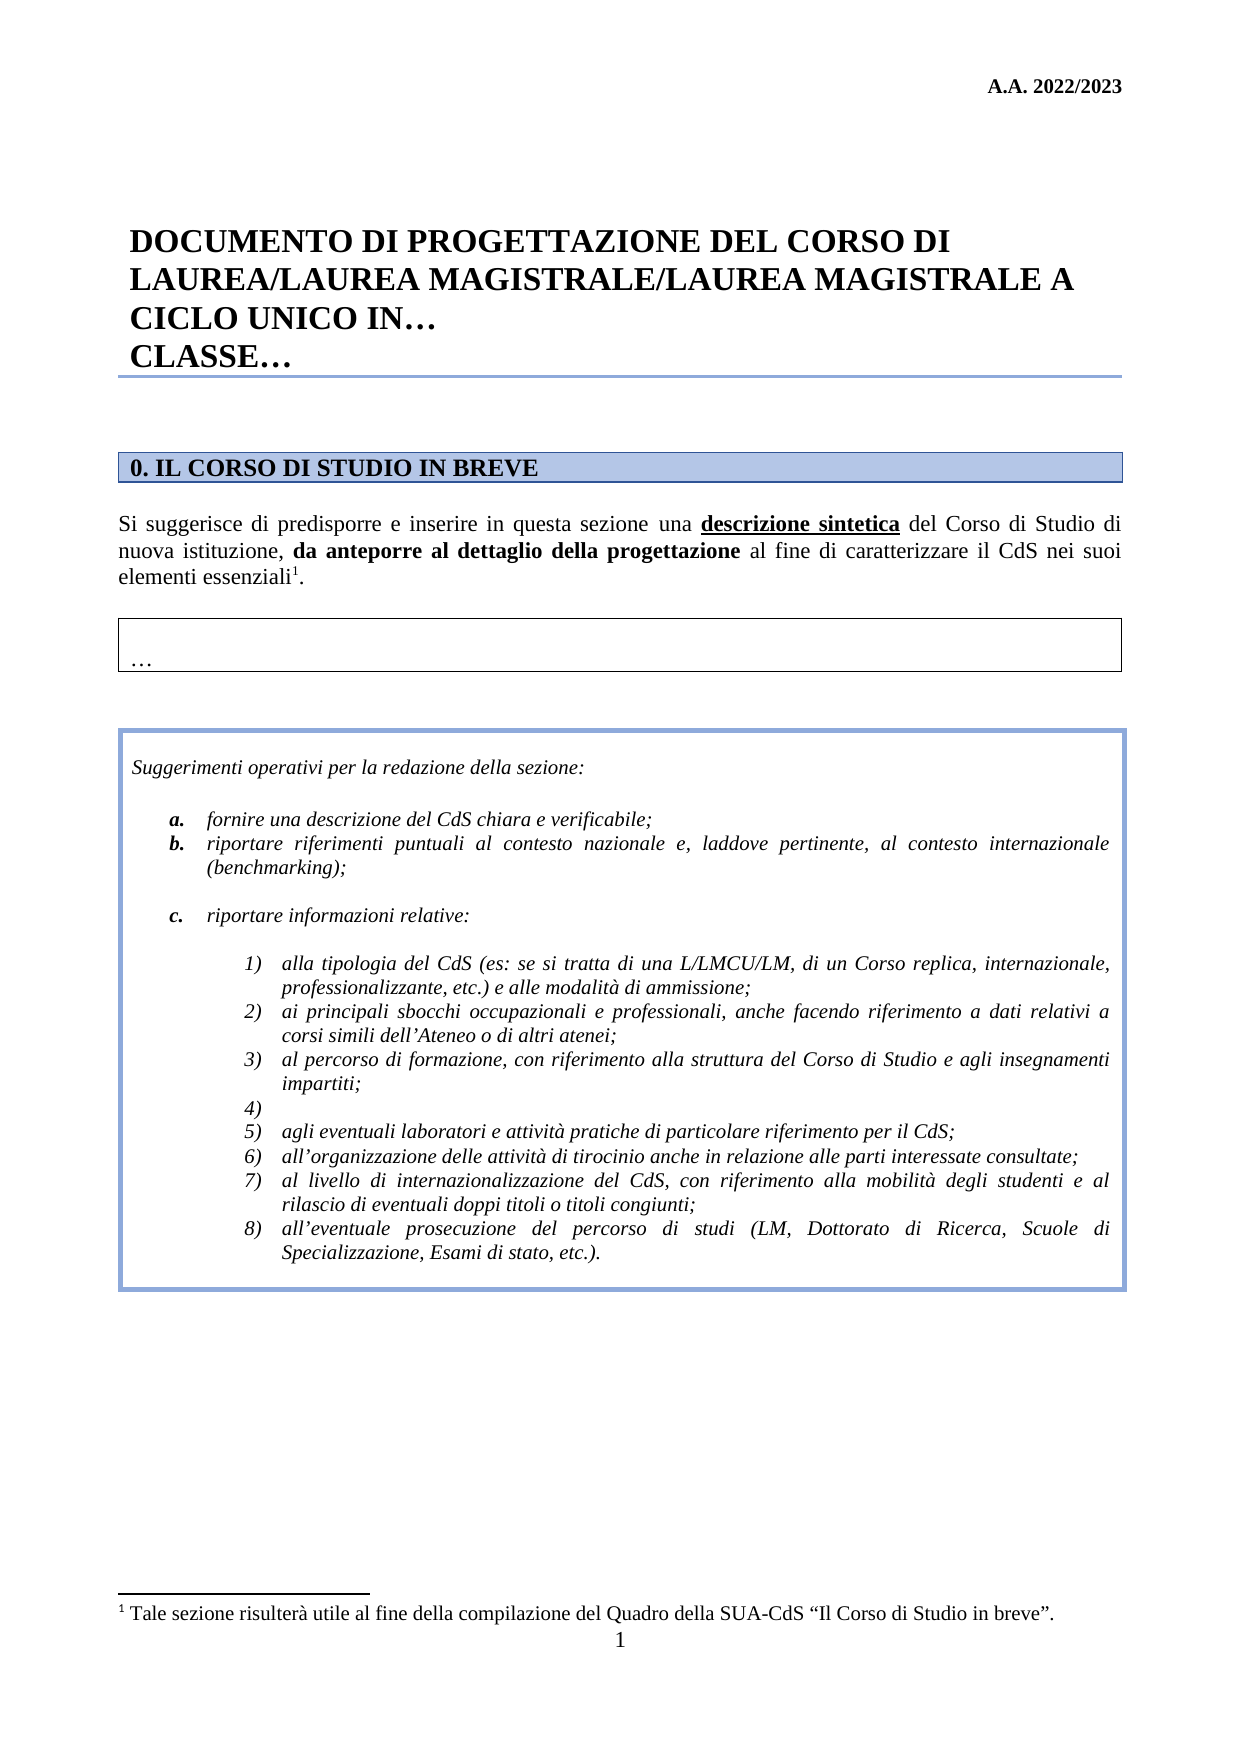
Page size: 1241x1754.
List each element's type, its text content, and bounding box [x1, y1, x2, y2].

table_header … [119, 619, 1121, 671]
table_header 0. IL CORSO DI STUDIO IN BREVE [119, 453, 1122, 481]
table_header Suggerimenti operativi per la redazione della sezione: fornire una descrizione del CdS chiara e verificabile; riportare riferimenti puntuali al contesto nazionale e, laddove pertinente, al contesto internazionale (benchmarking); riportare informazioni relative: alla tipologia del CdS (es: se si tratta di una L/LMCU/LM, di un Corso replica, internazionale, professionalizzante, etc.) e alle modalità di ammissione; ai principali sbocchi occupazionali e professionali, anche facendo riferimento a dati relativi a corsi simili dell’Ateneo o di altri atenei; al percorso di formazione, con riferimento alla struttura del Corso di Studio e agli insegnamenti impartiti; alle principali motivazioni dell’attivazione del CdS e agli elementi che lo contraddistinguono; agli eventuali laboratori e attività pratiche di particolare riferimento per il CdS; all’organizzazione delle attività di tirocinio anche in relazione alle parti interessate consultate; al livello di internazionalizzazione del CdS, con riferimento alla mobilità degli studenti e al rilascio di eventuali doppi titoli o titoli congiunti; all’eventuale prosecuzione del percorso di studi (LM, Dottorato di Ricerca, Scuole di Specializzazione, Esami di stato, etc.). [123, 733, 1122, 1287]
table_header DOCUMENTO DI PROGETTAZIONE DEL CORSO DI LAUREA/LAUREA MAGISTRALE/LAUREA MAGISTRALE A CICLO UNICO IN… CLASSE… [118, 181, 1122, 375]
text Si suggerisce di predisporre e inserire in questa sezione una descrizione sintetica del Corso di Studio di nuova istituzione, da anteporre al dettaglio della progettazione al fine di caratterizzare il CdS nei suoi elementi essenziali. [118, 510, 1122, 589]
